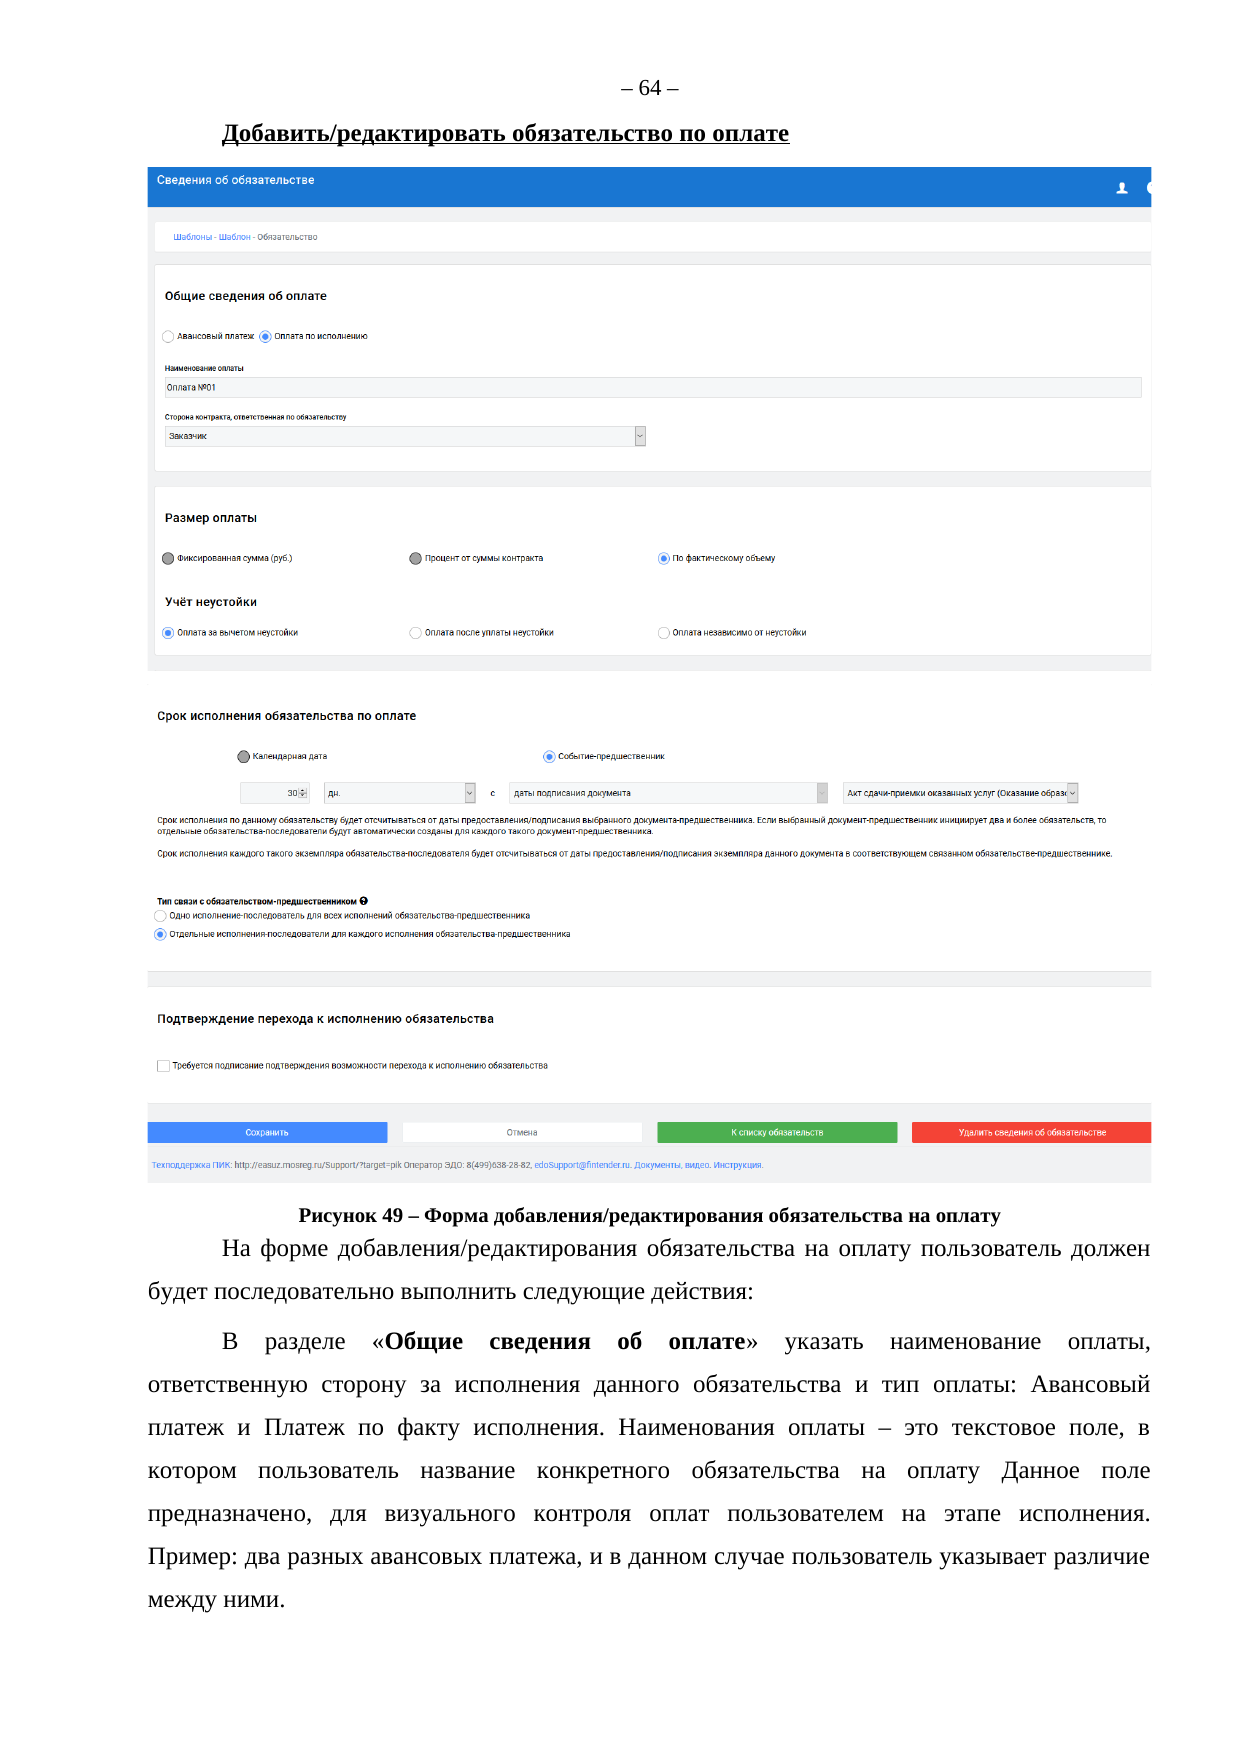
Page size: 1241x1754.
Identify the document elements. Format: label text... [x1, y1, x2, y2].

text Добавить/редактировать обязательство по оплате [148, 118, 1152, 147]
picture [147, 684, 1152, 1183]
text На форме добавления/редактирования обязательства на оплату пользователь должен будет последовательно выполнить следующие действия: [148, 1233, 1152, 1305]
text В разделе «Общие сведения об оплате» указать наименование оплаты, ответственную сторону за исполнения данного обязательства и тип оплаты: Авансовый платеж и Платеж по факту исполнения. Наименования оплаты – это текстовое поле, в котором пользователь название конкретного обязательства на оплату Данное поле предназначено, для визуального контроля оплат пользователем на этапе исполнения. Пример: два разных авансовых платежа, и в данном случае пользователь указывает различие между ними. [148, 1326, 1152, 1613]
text Рисунок 49 – Форма добавления/редактирования обязательства на оплату [148, 1203, 1152, 1227]
picture [147, 167, 1152, 671]
